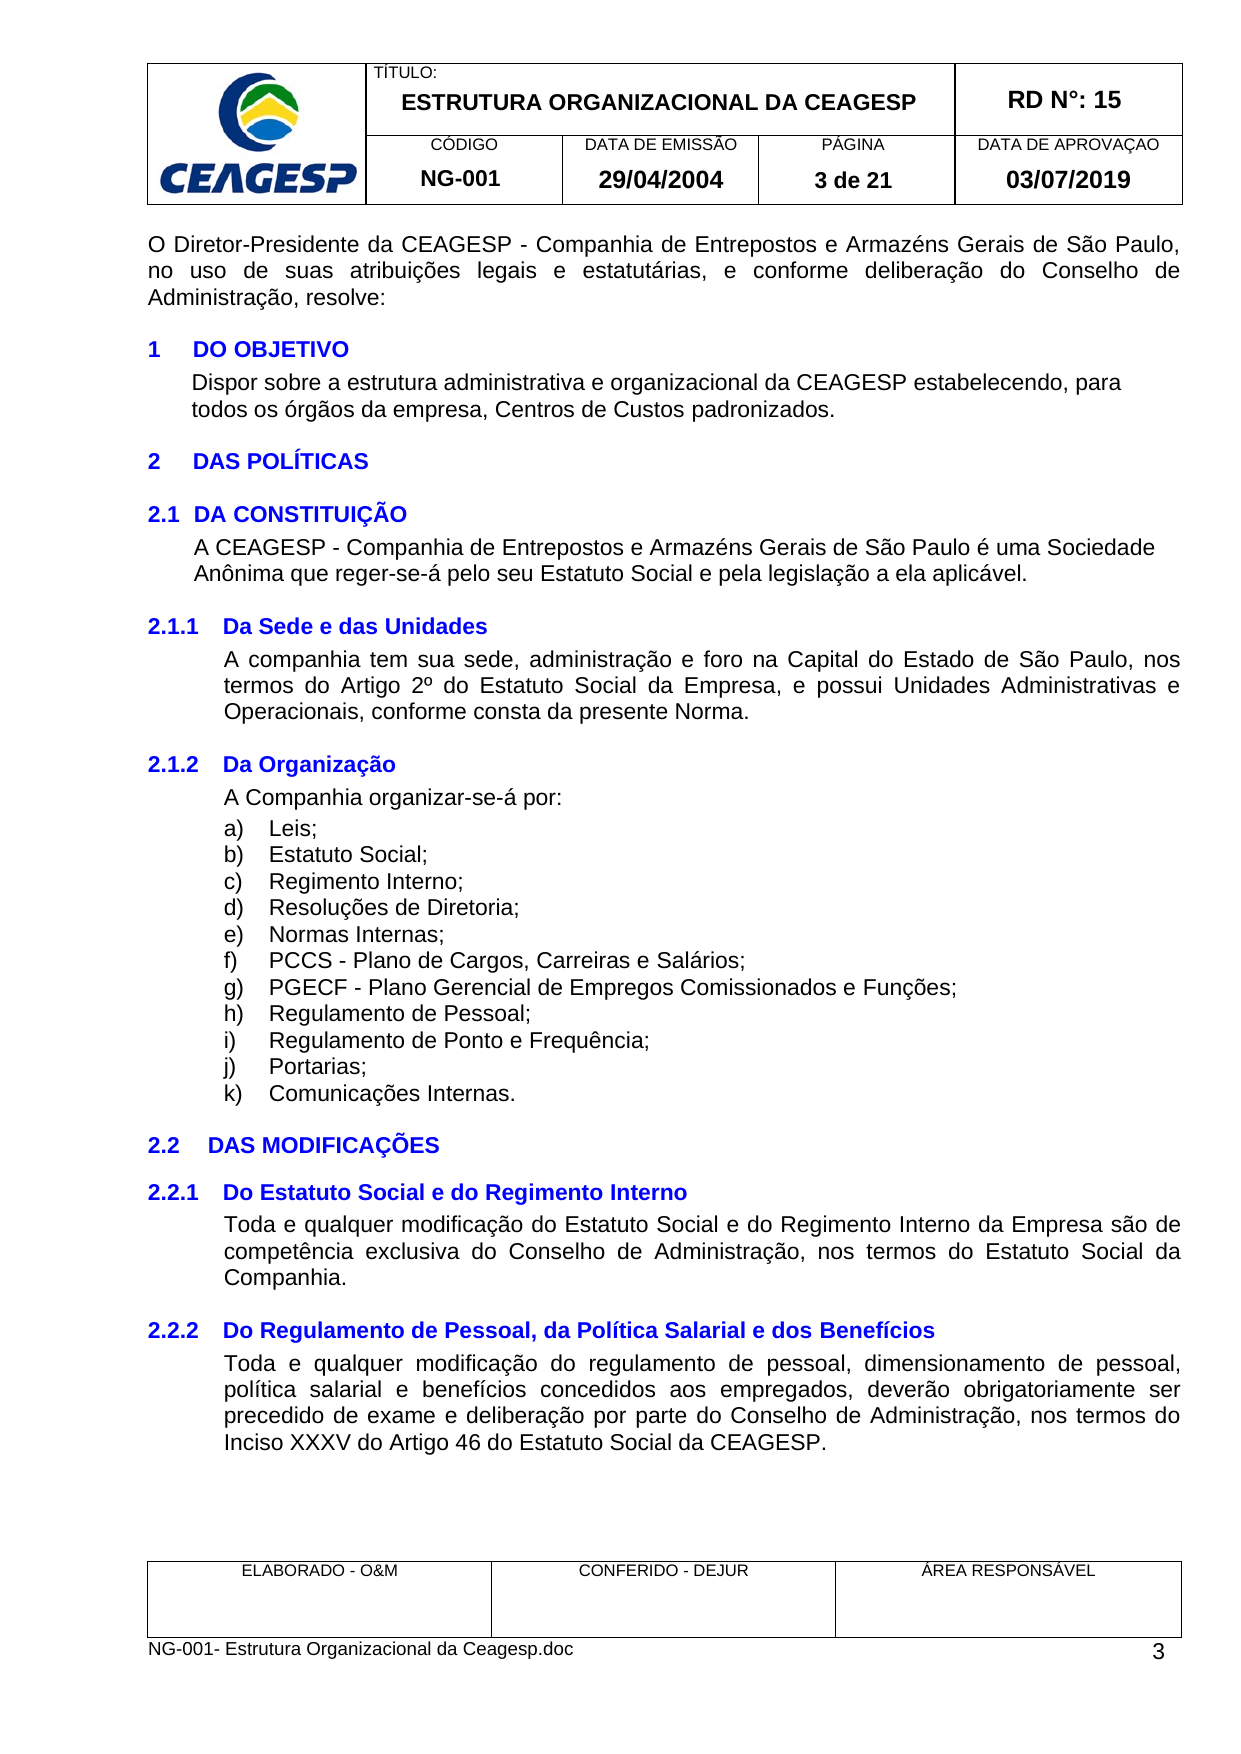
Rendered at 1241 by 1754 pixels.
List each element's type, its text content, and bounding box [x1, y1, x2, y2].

table_header ELABORADO - O&M [148, 1562, 491, 1637]
table_cell DATA DE EMISSÃO 29/04/2004 [563, 136, 758, 204]
text Toda e qualquer modificação do regulamento de pessoal, dimensionamento de pessoal, política salarial e benefícios concedidos aos empregados, deverão obrigatoriamente ser precedido de exame e deliberação por parte do Conselho de Administração, nos termos do Inciso XXXV do Artigo 46 do Estatuto Social da CEAGESP. [223, 1350, 1182, 1455]
list Estatuto Social; [223, 841, 1215, 868]
subtitle Da Sede e das Unidades [148, 613, 1215, 639]
table_header ÁREA RESPONSÁVEL [836, 1562, 1181, 1637]
picture [155, 64, 361, 201]
subtitle Da Organização [148, 751, 1215, 777]
list Comunicações Internas. [223, 1080, 1215, 1106]
table_header TÍTULO: ESTRUTURA ORGANIZACIONAL DA CEAGESP [367, 64, 954, 134]
text A Companhia organizar-se-á por: [223, 784, 1215, 810]
subtitle Do Estatuto Social e do Regimento Interno [148, 1178, 1215, 1205]
subtitle DA CONSTITUIÇÃO [148, 501, 1215, 527]
table_cell PÁGINA 3 de 21 [759, 136, 954, 204]
text Dispor sobre a estrutura administrativa e organizacional da CEAGESP estabelecendo, para todos os órgãos da empresa, Centros de Custos padronizados. [191, 369, 1175, 422]
list PGECF - Plano Gerencial de Empregos Comissionados e Funções; [223, 974, 1215, 1000]
table_header RD N°: 15 [956, 64, 1182, 134]
list Regimento Interno; [223, 868, 1215, 894]
list Leis; [223, 815, 1215, 841]
subtitle DAS MODIFICAÇÕES [148, 1132, 1215, 1158]
table_header CONFERIDO - DEJUR [492, 1562, 835, 1637]
subtitle DO OBJETIVO [148, 336, 1215, 363]
text A companhia tem sua sede, administração e foro na Capital do Estado de São Paulo, nos termos do Artigo 2º do Estatuto Social da Empresa, e possui Unidades Administrativas e Operacionais, conforme consta da presente Norma. [223, 646, 1182, 725]
table_header [148, 64, 365, 204]
table_cell DATA DE APROVAÇAO 03/07/2019 [956, 136, 1182, 204]
text Toda e qualquer modificação do Estatuto Social e do Regimento Interno da Empresa são de competência exclusiva do Conselho de Administração, nos termos do Estatuto Social da Companhia. [223, 1211, 1182, 1291]
list Portarias; [223, 1053, 1215, 1080]
table_cell CÓDIGO NG-001 [367, 136, 562, 204]
list PCCS - Plano de Cargos, Carreiras e Salários; [223, 947, 1215, 974]
subtitle DAS POLÍTICAS [148, 448, 1215, 474]
list Normas Internas; [223, 921, 1215, 947]
text A CEAGESP - Companhia de Entrepostos e Armazéns Gerais de São Paulo é uma Sociedade Anônima que reger-se-á pelo seu Estatuto Social e pela legislação a ela aplicável. [193, 534, 1215, 587]
list Regulamento de Ponto e Frequência; [223, 1027, 1215, 1053]
list Resoluções de Diretoria; [223, 894, 1215, 921]
subtitle Do Regulamento de Pessoal, da Política Salarial e dos Benefícios [148, 1317, 1215, 1343]
text O Diretor-Presidente da CEAGESP - Companhia de Entrepostos e Armazéns Gerais de São Paulo, no uso de suas atribuições legais e estatutárias, e conforme deliberação do Conselho de Administração, resolve: [148, 231, 1181, 310]
list Regulamento de Pessoal; [223, 1000, 1215, 1027]
